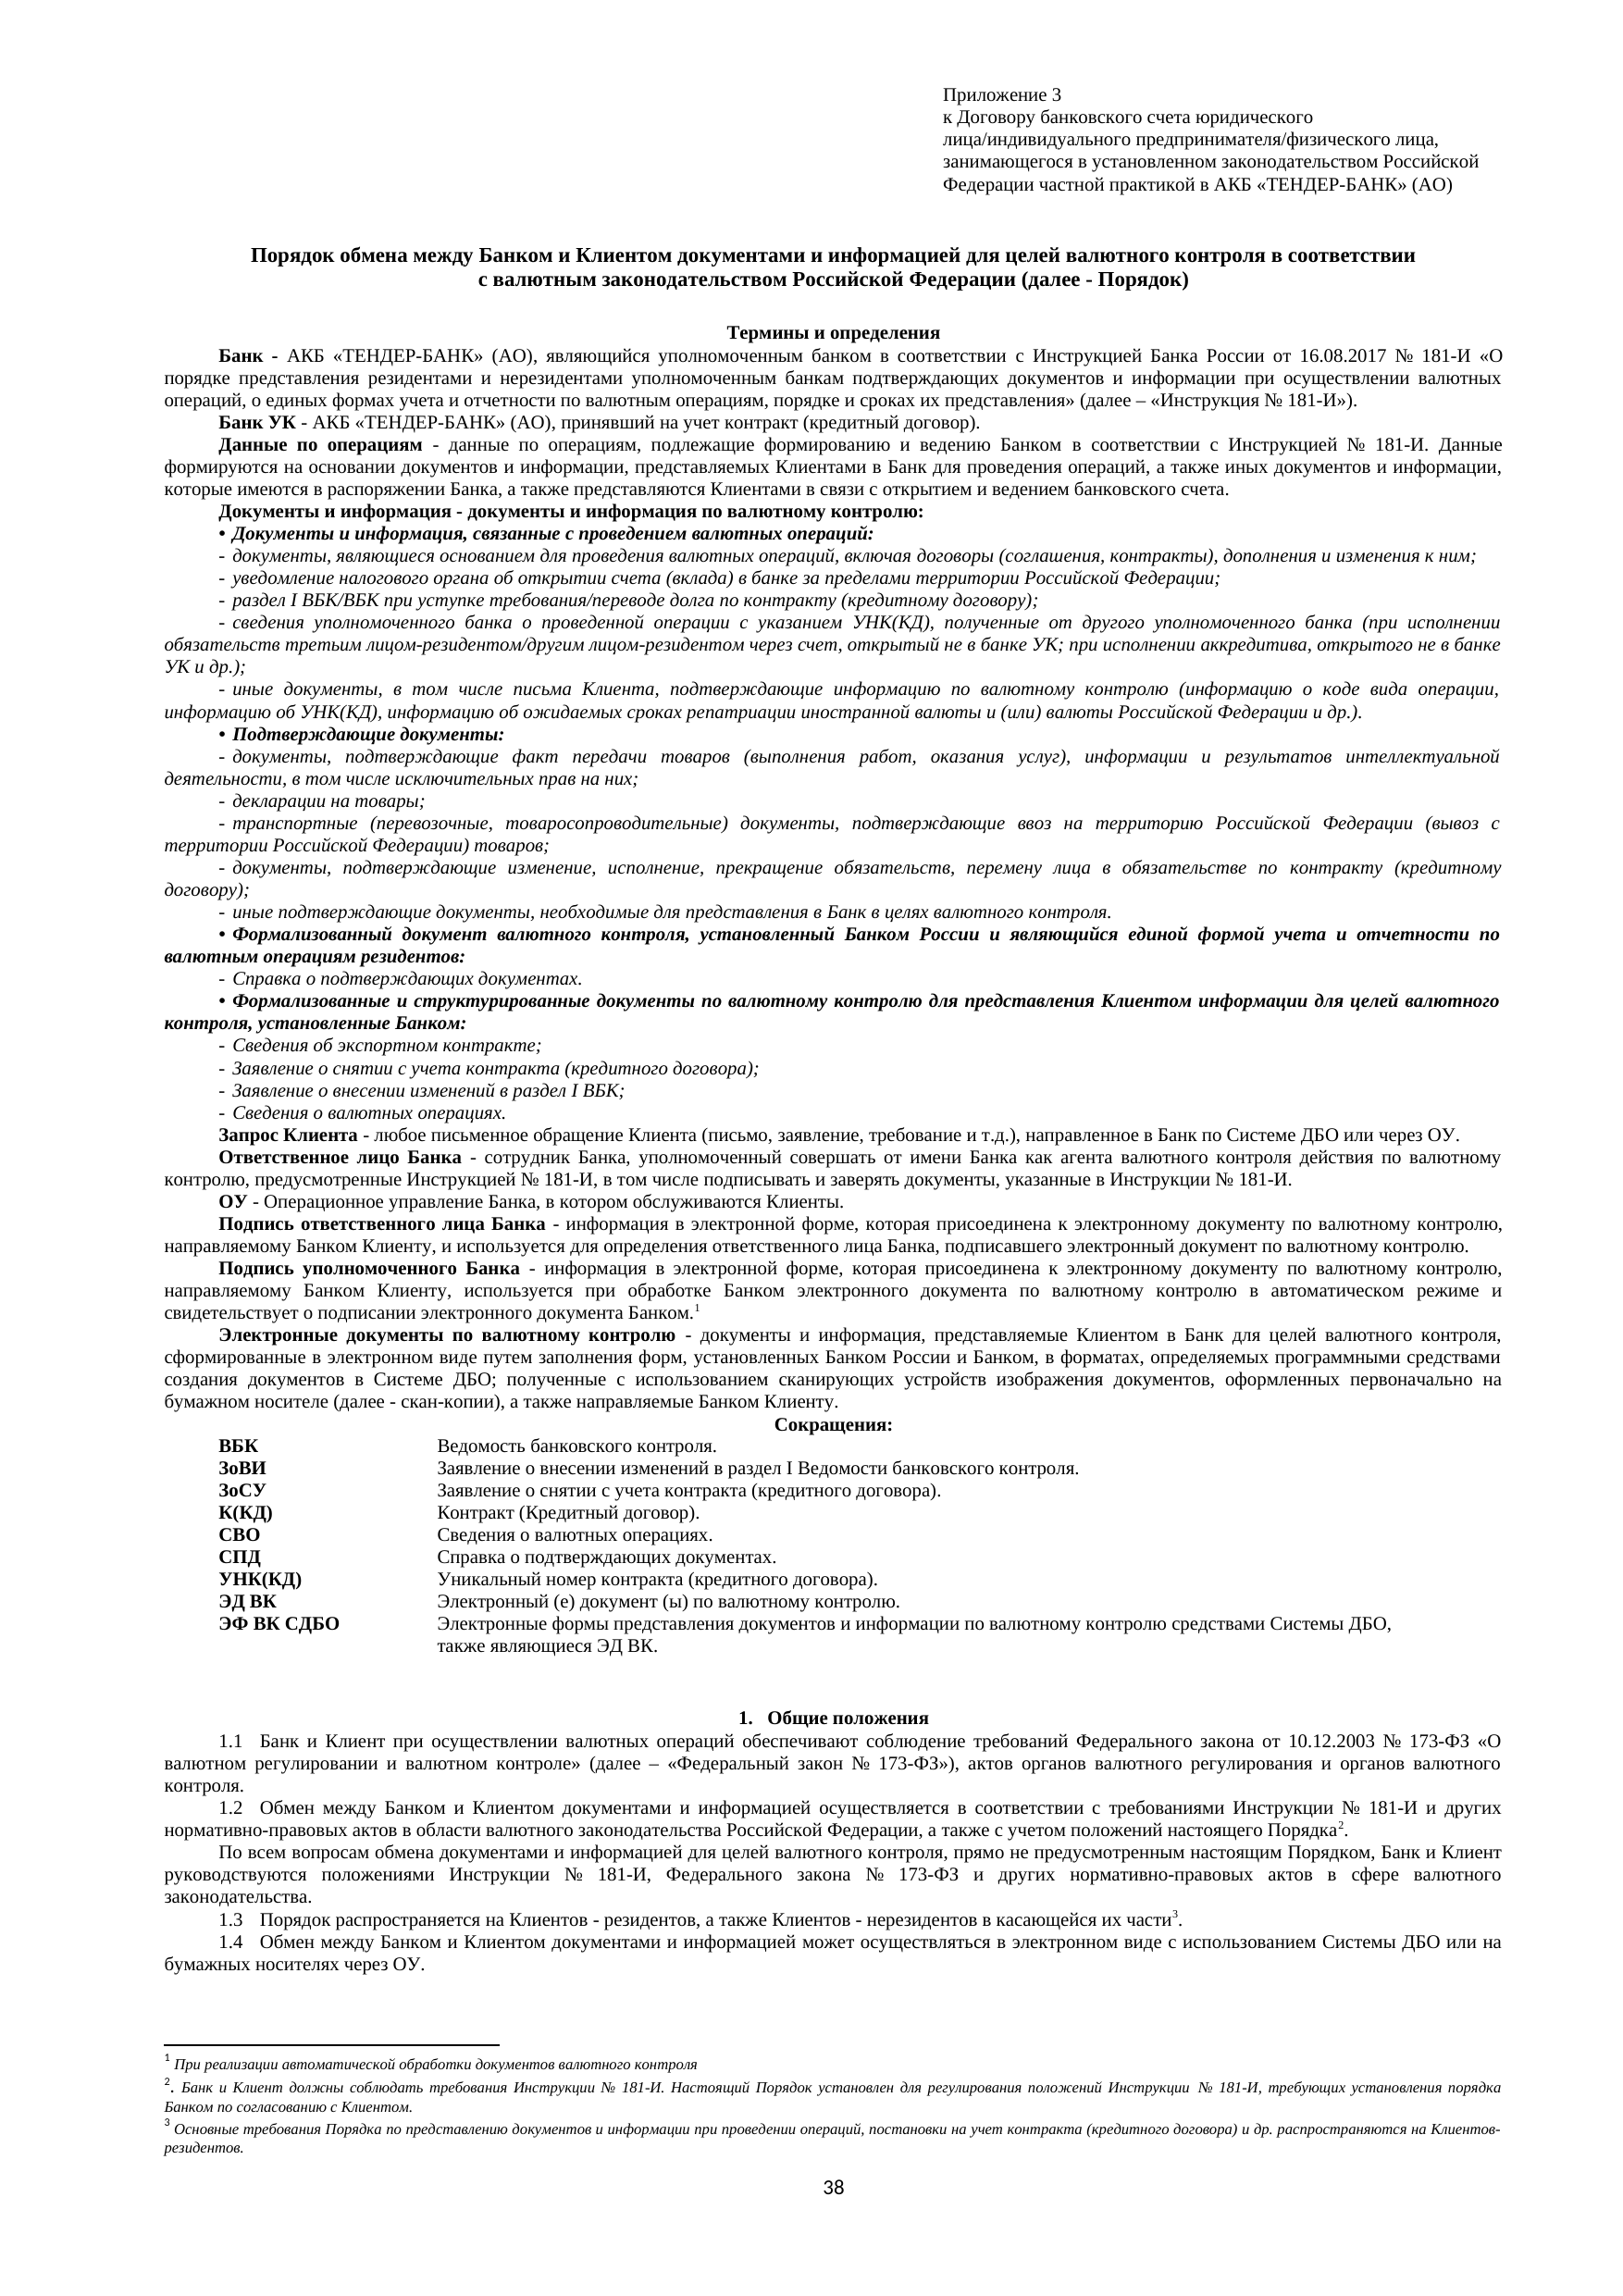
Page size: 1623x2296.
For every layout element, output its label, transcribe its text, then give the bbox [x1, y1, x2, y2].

list транспортные (перевозочные, товаросопроводительные) документы, подтверждающие ввоз на территорию Российской Федерации (вывоз с территории Российской Федерации) товаров; [164, 812, 1503, 856]
text К(КД) Контракт (Кредитный договор). [164, 1501, 1503, 1523]
list Подтверждающие документы: [164, 723, 1503, 744]
text также являющиеся ЭД ВК. [368, 1634, 1503, 1657]
list документы, подтверждающие изменение, исполнение, прекращение обязательств, перемену лица в обязательстве по контракту (кредитному договору); [164, 856, 1503, 900]
list Формализованные и структурированные документы по валютному контролю для представления Клиентом информации для целей валютного контроля, установленные Банком: [164, 989, 1503, 1034]
text с валютным законодательством Российской Федерации (далее - Порядок) [164, 267, 1503, 291]
text Банк - АКБ «ТЕНДЕР-БАНК» (АО), являющийся уполномоченным банком в соответствии с Инструкцией Банка России от 16.08.2017 № 181-И «О порядке представления резидентами и нерезидентами уполномоченным банкам подтверждающих документов и информации при осуществлении валютных операций, о единых формах учета и отчетности по валютным операциям, порядке и сроках их представления» (далее – «Инструкция № 181-И»). [164, 343, 1503, 411]
list Сведения об экспортном контракте; [164, 1034, 1503, 1056]
list Формализованный документ валютного контроля, установленный Банком России и являющийся единой формой учета и отчетности по валютным операциям резидентов: [164, 923, 1503, 967]
list Обмен между Банком и Клиентом документами и информацией может осуществляться в электронном виде с использованием Системы ДБО или на бумажных носителях через ОУ. [164, 1930, 1503, 1975]
text ВБК Ведомость банковского контроля. [164, 1435, 1503, 1457]
list документы, подтверждающие факт передачи товаров (выполнения работ, оказания услуг), информации и результатов интеллектуальной деятельности, в том числе исключительных прав на них; [164, 744, 1503, 789]
list Справка о подтверждающих документах. [164, 967, 1503, 989]
list сведения уполномоченного банка о проведенной операции с указанием УНК(КД), полученные от другого уполномоченного банка (при исполнении обязательств третьим лицом-резидентом/другим лицом-резидентом через счет, открытый не в банке УК; при исполнении аккредитива, открытого не в банке УК и др.); [164, 611, 1503, 677]
text 1. Общие положения [164, 1706, 1503, 1730]
text ЭД ВК Электронный (е) документ (ы) по валютному контролю. [164, 1590, 1503, 1612]
list Заявление о снятии с учета контракта (кредитного договора); [164, 1056, 1503, 1079]
text Ответственное лицо Банка - сотрудник Банка, уполномоченный совершать от имени Банка как агента валютного контроля действия по валютному контролю, предусмотренные Инструкцией № 181-И, в том числе подписывать и заверять документы, указанные в Инструкции № 181-И. [164, 1146, 1503, 1190]
list Сведения о валютных операциях. [164, 1100, 1503, 1123]
text ЗоСУ Заявление о снятии с учета контракта (кредитного договора). [164, 1479, 1503, 1501]
list декларации на товары; [164, 789, 1503, 812]
list Заявление о внесении изменений в раздел I ВБК; [164, 1079, 1503, 1100]
list иные подтверждающие документы, необходимые для представления в Банк в целях валютного контроля. [164, 900, 1503, 923]
list уведомление налогового органа об открытии счета (вклада) в банке за пределами территории Российской Федерации; [164, 566, 1503, 589]
text Запрос Клиента - любое письменное обращение Клиента (письмо, заявление, требование и т.д.), направленное в Банк по Системе ДБО или через ОУ. [164, 1123, 1503, 1146]
list Банк и Клиент при осуществлении валютных операций обеспечивают соблюдение требований Федерального закона от 10.12.2003 № 173-ФЗ «О валютном регулировании и валютном контроле» (далее – «Федеральный закон № 173-ФЗ»), актов органов валютного регулирования и органов валютного контроля. [164, 1730, 1503, 1796]
text Банк УК - АКБ «ТЕНДЕР-БАНК» (АО), принявший на учет контракт (кредитный договор). [164, 411, 1503, 433]
text Подпись уполномоченного Банка - информация в электронной форме, которая присоединена к электронному документу по валютному контролю, направляемому Банком Клиенту, используется при обработке Банком электронного документа по валютному контролю в автоматическом режиме и свидетельствует о подписании электронного документа Банком. [164, 1257, 1503, 1323]
text УНК(КД) Уникальный номер контракта (кредитного договора). [164, 1568, 1503, 1590]
text Данные по операциям - данные по операциям, подлежащие формированию и ведению Банком в соответствии с Инструкцией № 181-И. Данные формируются на основании документов и информации, представляемых Клиентами в Банк для проведения операций, а также иных документов и информации, которые имеются в распоряжении Банка, а также представляются Клиентами в связи с открытием и ведением банковского счета. [164, 433, 1503, 500]
text Электронные документы по валютному контролю - документы и информация, представляемые Клиентом в Банк для целей валютного контроля, сформированные в электронном виде путем заполнения форм, установленных Банком России и Банком, в форматах, определяемых программными средствами создания документов в Системе ДБО; полученные с использованием сканирующих устройств изображения документов, оформленных первоначально на бумажном носителе (далее - скан-копии), а также направляемые Банком Клиенту. [164, 1323, 1503, 1412]
text СПД Справка о подтверждающих документах. [164, 1545, 1503, 1568]
text Документы и информация - документы и информация по валютному контролю: [164, 500, 1503, 522]
text ЗоВИ Заявление о внесении изменений в раздел I Ведомости банковского контроля. [164, 1457, 1503, 1479]
list Обмен между Банком и Клиентом документами и информацией осуществляется в соответствии с требованиями Инструкции № 181-И и других нормативно-правовых актов в области валютного законодательства Российской Федерации, а также с учетом положений настоящего Порядка. [164, 1796, 1503, 1841]
text Подпись ответственного лица Банка - информация в электронной форме, которая присоединена к электронному документу по валютному контролю, направляемому Банком Клиенту, и используется для определения ответственного лица Банка, подписавшего электронный документ по валютному контролю. [164, 1212, 1503, 1257]
text По всем вопросам обмена документами и информацией для целей валютного контроля, прямо не предусмотренным настоящим Порядком, Банк и Клиент руководствуются положениями Инструкции № 181-И, Федерального закона № 173-ФЗ и других нормативно-правовых актов в сфере валютного законодательства. [164, 1841, 1503, 1907]
list иные документы, в том числе письма Клиента, подтверждающие информацию по валютному контролю (информацию о коде вида операции, информацию об УНК(КД), информацию об ожидаемых сроках репатриации иностранной валюты и (или) валюты Российской Федерации и др.). [164, 677, 1503, 723]
list документы, являющиеся основанием для проведения валютных операций, включая договоры (соглашения, контракты), дополнения и изменения к ним; [164, 544, 1503, 566]
text Термины и определения [164, 321, 1503, 343]
text к Договору банковского счета юридического лица/индивидуального предпринимателя/физического лица, занимающегося в установленном законодательством Российской Федерации частной практикой в АКБ «ТЕНДЕР-БАНК» (АО) [943, 105, 1503, 195]
text ЭФ ВК СДБО Электронные формы представления документов и информации по валютному контролю средствами Системы ДБО, [164, 1612, 1503, 1634]
list Документы и информация, связанные с проведением валютных операций: [164, 522, 1503, 544]
text ОУ - Операционное управление Банка, в котором обслуживаются Клиенты. [164, 1190, 1503, 1212]
list Порядок распространяется на Клиентов - резидентов, а также Клиентов - нерезидентов в касающейся их части. [164, 1907, 1503, 1930]
list раздел I ВБК/ВБК при уступке требования/переводе долга по контракту (кредитному договору); [164, 589, 1503, 611]
text Сокращения: [164, 1412, 1503, 1435]
text Порядок обмена между Банком и Клиентом документами и информацией для целей валютного контроля в соответствии [164, 242, 1503, 267]
text Приложение 3 [943, 83, 1503, 105]
text СВО Сведения о валютных операциях. [164, 1523, 1503, 1545]
